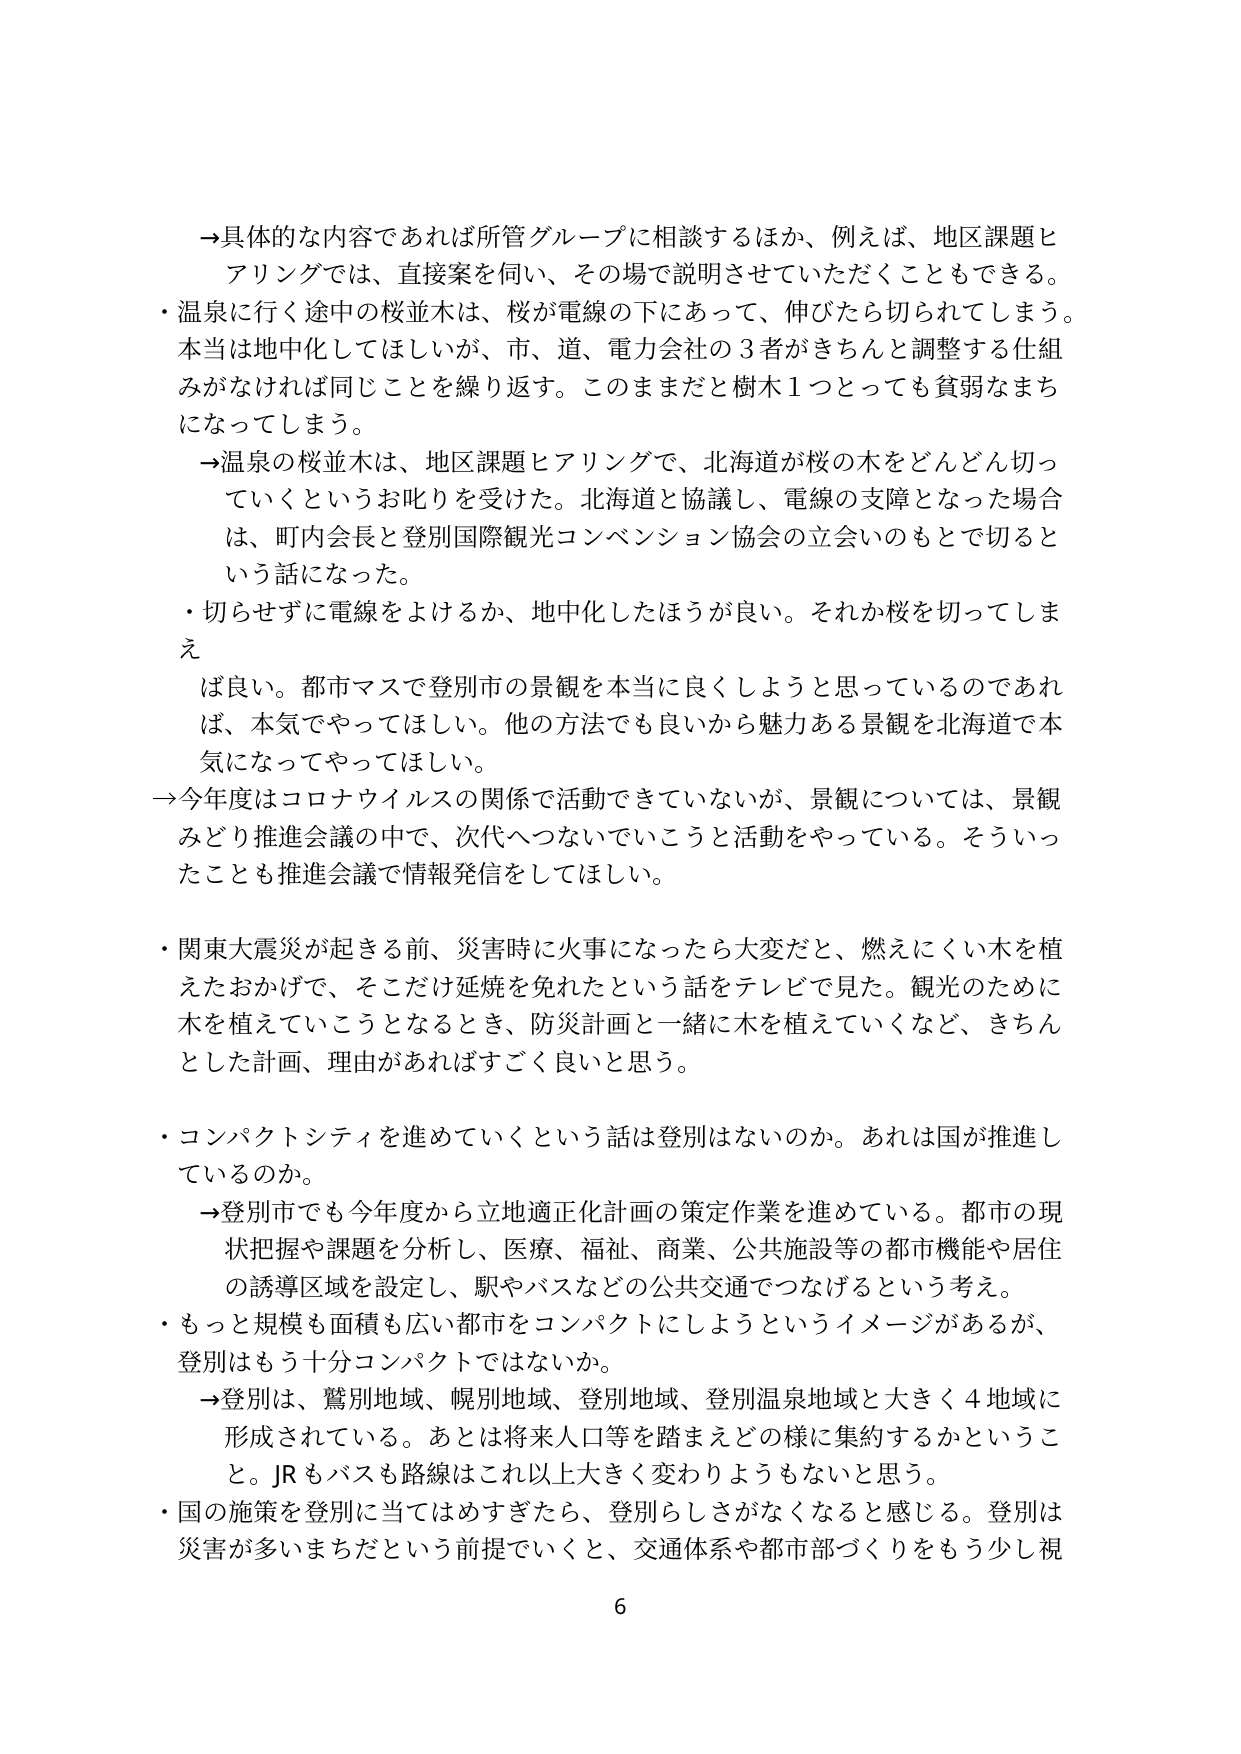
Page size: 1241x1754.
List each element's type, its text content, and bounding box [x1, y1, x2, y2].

text ・関東大震災が起きる前、災害時に火事になったら大変だと、燃えにくい木を植えたおかげで、そこだけ延焼を免れたという話をテレビで見た。観光のために木を植えていこうとなるとき、防災計画と一緒に木を植えていくなど、きちんとした計画、理由があればすごく良いと思う。 [152, 929, 1063, 1079]
text ば良い。都市マスで登別市の景観を本当に良くしようと思っているのであれば、本気でやってほしい。他の方法でも良いから魅力ある景観を北海道で本気になってやってほしい。 [199, 667, 1063, 779]
text →温泉の桜並木は、地区課題ヒアリングで、北海道が桜の木をどんどん切っていくというお叱りを受けた。北海道と協議し、電線の支障となった場合は、町内会長と登別国際観光コンベンション協会の立会いのもとで切るという話になった。 [199, 442, 1063, 592]
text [152, 1492, 1063, 1567]
text ・切らせずに電線をよけるか、地中化したほうが良い。それか桜を切ってしまえ [177, 592, 1063, 667]
text ・温泉に行く途中の桜並木は、桜が電線の下にあって、伸びたら切られてしまう。本当は地中化してほしいが、市、道、電力会社の３者がきちんと調整する仕組みがなければ同じことを繰り返す。このままだと樹木１つとっても貧弱なまちになってしまう。 [152, 292, 1063, 442]
text →登別は、鷲別地域、幌別地域、登別地域、登別温泉地域と大きく４地域に形成されている。あとは将来人口等を踏まえどの様に集約するかということ。JRもバスも路線はこれ以上大きく変わりようもないと思う。 [199, 1379, 1063, 1492]
text →今年度はコロナウイルスの関係で活動できていないが、景観については、景観みどり推進会議の中で、次代へつないでいこうと活動をやっている。そういったことも推進会議で情報発信をしてほしい。 [127, 779, 1063, 892]
text →具体的な内容であれば所管グループに相談するほか、例えば、地区課題ヒアリングでは、直接案を伺い、その場で説明させていただくこともできる。 [199, 217, 1063, 292]
text →登別市でも今年度から立地適正化計画の策定作業を進めている。都市の現状把握や課題を分析し、医療、福祉、商業、公共施設等の都市機能や居住の誘導区域を設定し、駅やバスなどの公共交通でつなげるという考え。 [199, 1192, 1063, 1304]
text ・もっと規模も面積も広い都市をコンパクトにしようというイメージがあるが、登別はもう十分コンパクトではないか。 [152, 1304, 1063, 1379]
text ・コンパクトシティを進めていくという話は登別はないのか。あれは国が推進しているのか。 [152, 1117, 1063, 1192]
